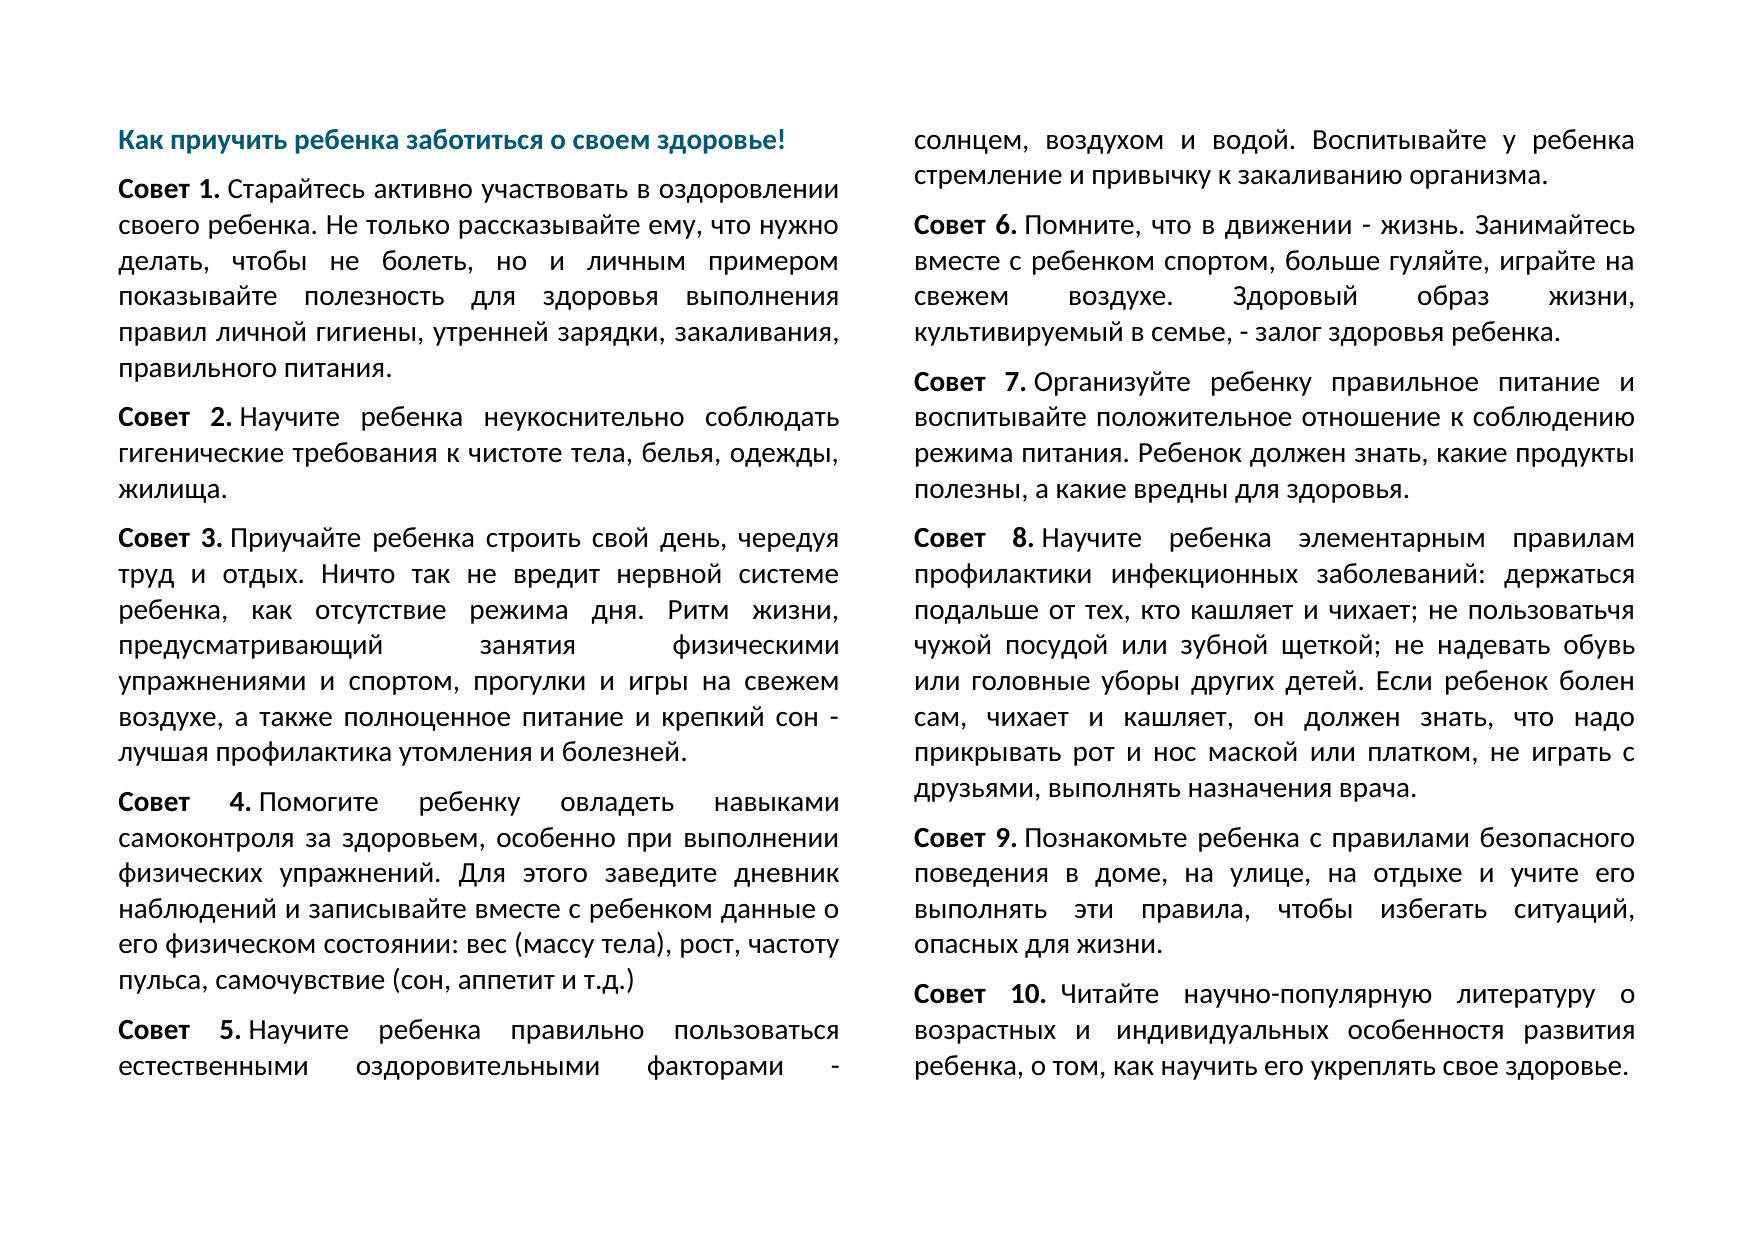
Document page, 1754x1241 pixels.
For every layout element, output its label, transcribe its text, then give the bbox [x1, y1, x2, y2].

text Совет 3. Приучайте ребенка строить свой день, чередуя труд и отдых. Ничто так не вредит нервной системе ребенка, как отсутствие режима дня. Ритм жизни, предусматривающий занятия физическими упражнениями и спортом, прогулки и игры на свежем воздухе, а также полноценное питание и крепкий сон - лучшая профилактика утомления и болезней. [118, 519, 840, 769]
text Совет 6. Помните, что в движении - жизнь. Занимайтесь вместе с ребенком спортом, больше гуляйте, играйте на свежем воздухе. Здоровый образ жизни, культивируемый в семье, - залог здоровья ребенка. [914, 206, 1636, 349]
text Как приучить ребенка заботиться о своем здоровье! [118, 121, 840, 156]
text Совет 4. Помогите ребенку овладеть навыками самоконтроля за здоровьем, особенно при выполнении физических упражнений. Для этого заведите дневник наблюдений и записывайте вместе с ребенком данные о его физическом состоянии: вес (массу тела), рост, частоту пульса, самочувствие (сон, аппетит и т.д.) [118, 783, 840, 997]
text Совет 5. Научите ребенка правильно пользоваться естественными оздоровительными факторами - солнцем, воздухом и водой. Воспитывайте у ребенка стремление и привычку к закаливанию организма. [118, 1011, 840, 1082]
text Совет 7. Организуйте ребенку правильное питание и воспитывайте положительное отношение к соблюдению режима питания. Ребенок должен знать, какие продукты полезны, а какие вредны для здоровья. [914, 363, 1636, 505]
text Совет 2. Научите ребенка неукоснительно соблюдать гигенические требования к чистоте тела, белья, одежды, жилища. [118, 398, 840, 505]
text Совет 8. Научите ребенка элементарным правилам профилактики инфекционных заболеваний: держаться подальше от тех, кто кашляет и чихает; не пользоватьчя чужой посудой или зубной щеткой; не надевать обувь или головные уборы других детей. Если ребенок болен сам, чихает и кашляет, он должен знать, что надо прикрывать рот и нос маской или платком, не играть с друзьями, выполнять назначения врача. [914, 519, 1636, 804]
text Совет 9. Познакомьте ребенка с правилами безопасного поведения в доме, на улице, на отдыхе и учите его выполнять эти правила, чтобы избегать ситуаций, опасных для жизни. [914, 819, 1636, 961]
text Совет 10. Читайте научно-популярную литературу о возрастных и индивидуальных особенностя развития ребенка, о том, как научить его укреплять свое здоровье. [914, 975, 1636, 1082]
text Совет 1. Старайтесь активно участвовать в оздоровлении своего ребенка. Не только рассказывайте ему, что нужно делать, чтобы не болеть, но и личным примером показывайте полезность для здоровья выполнения правил личной гигиены, утренней зарядки, закаливания, правильного питания. [118, 171, 840, 384]
text Совет 5. Научите ребенка правильно пользоваться естественными оздоровительными факторами - солнцем, воздухом и водой. Воспитывайте у ребенка стремление и привычку к закаливанию организма. [914, 121, 1636, 192]
